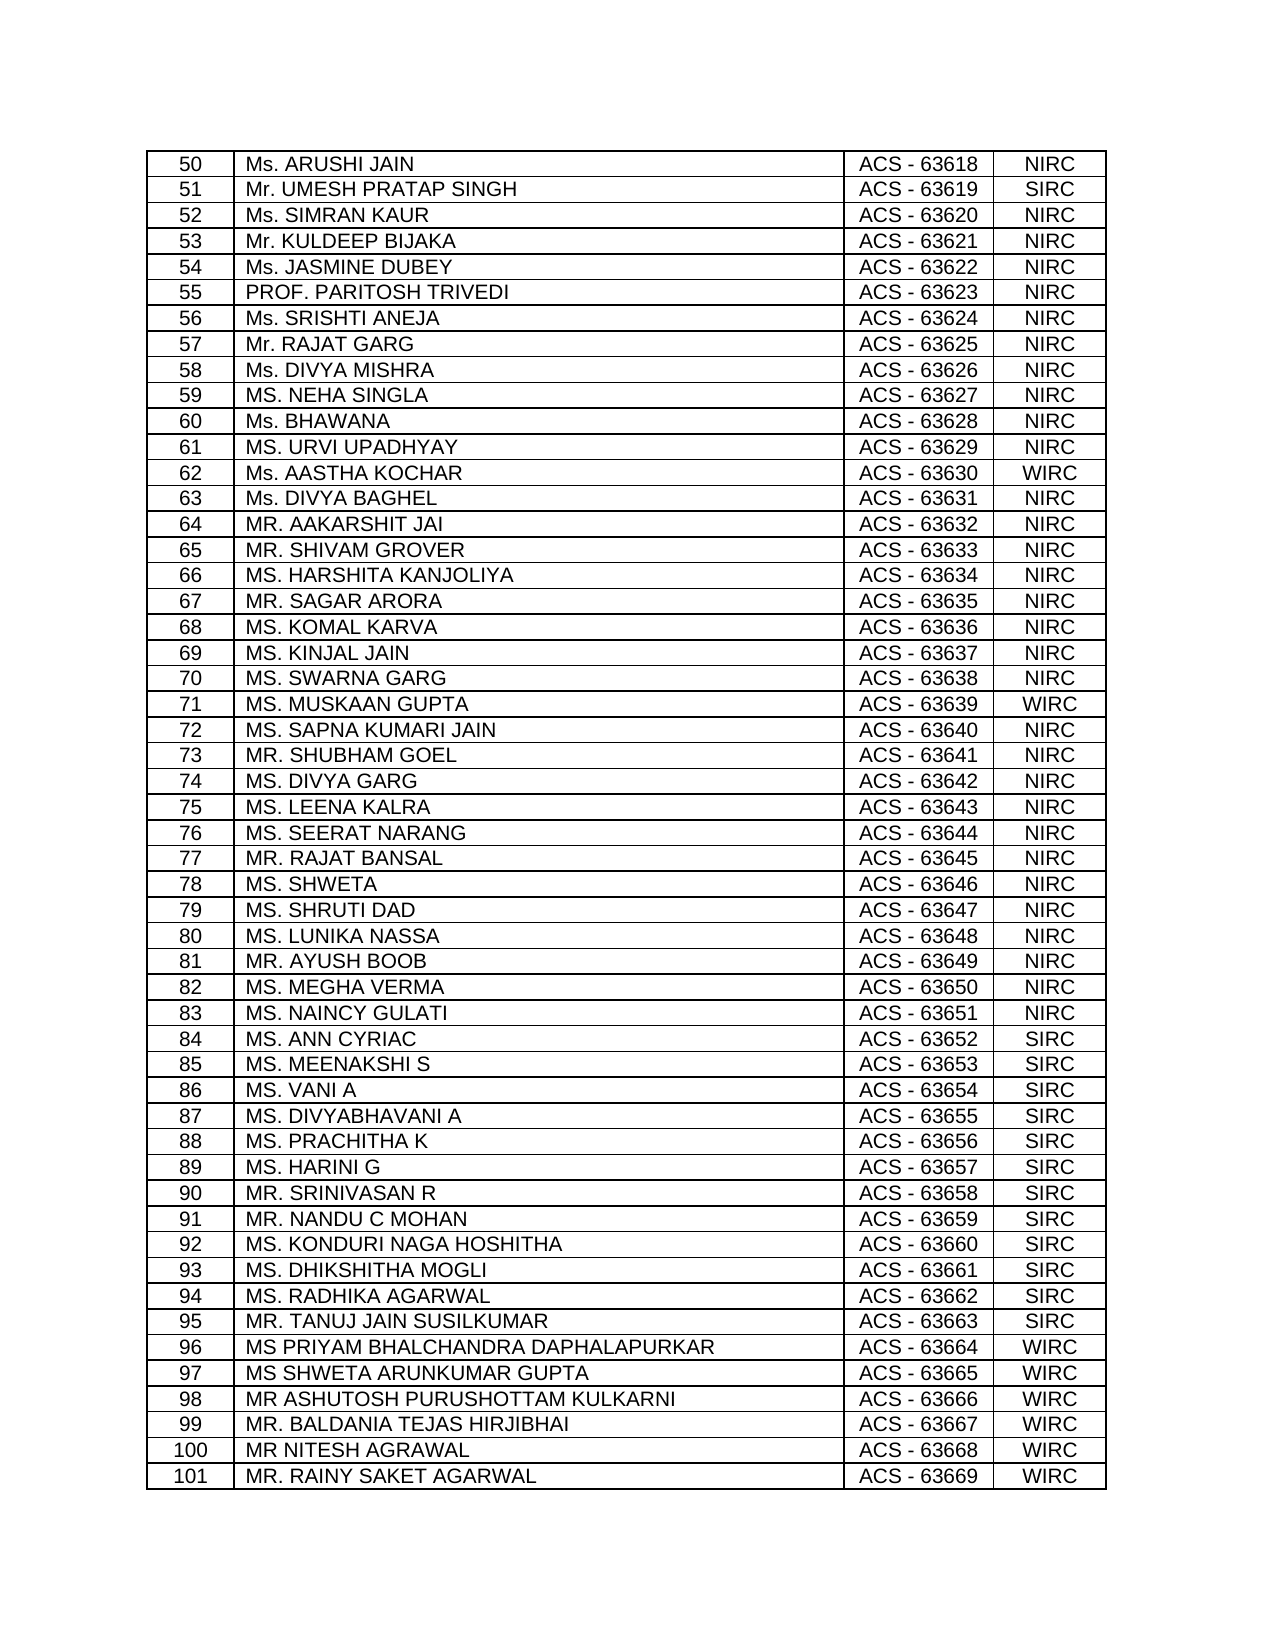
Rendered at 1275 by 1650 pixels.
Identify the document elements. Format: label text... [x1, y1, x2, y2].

table_cell 75 [148, 795, 233, 819]
table_cell MR ASHUTOSH PURUSHOTTAM KULKARNI [235, 1387, 843, 1411]
table_cell 56 [148, 306, 233, 330]
table_cell ACS - 63667 [845, 1412, 993, 1436]
table_cell 62 [148, 460, 233, 484]
table_cell MS. LUNIKA NASSA [235, 923, 843, 948]
table_cell ACS - 63625 [845, 332, 993, 356]
table_cell NIRC [994, 332, 1105, 356]
table_cell 72 [148, 718, 233, 742]
table_cell 71 [148, 692, 233, 716]
table_cell MS. SHWETA [235, 872, 843, 896]
table_cell 98 [148, 1387, 233, 1411]
table_cell 65 [148, 538, 233, 562]
table_cell ACS - 63630 [845, 460, 993, 484]
table_cell Mr. UMESH PRATAP SINGH [235, 177, 843, 201]
table_cell MS. MEGHA VERMA [235, 975, 843, 999]
table_cell ACS - 63652 [845, 1026, 993, 1051]
table_cell ACS - 63620 [845, 203, 993, 227]
table_cell 74 [148, 769, 233, 793]
table_cell MR. SAGAR ARORA [235, 589, 843, 613]
table_cell MS. MUSKAAN GUPTA [235, 692, 843, 716]
table_cell NIRC [994, 486, 1105, 510]
table_cell MS. ANN CYRIAC [235, 1026, 843, 1051]
table_cell MS. RADHIKA AGARWAL [235, 1284, 843, 1308]
table_cell NIRC [994, 795, 1105, 819]
table_cell MR. SRINIVASAN R [235, 1181, 843, 1205]
table_cell 94 [148, 1284, 233, 1308]
table_cell ACS - 63664 [845, 1335, 993, 1359]
table_cell Mr. KULDEEP BIJAKA [235, 229, 843, 253]
table_cell ACS - 63636 [845, 615, 993, 639]
table_cell 78 [148, 872, 233, 896]
table_cell MR. AAKARSHIT JAI [235, 512, 843, 536]
table_cell SIRC [994, 1310, 1105, 1333]
table_cell NIRC [994, 152, 1105, 176]
table_cell 85 [148, 1052, 233, 1076]
table_cell SIRC [994, 1181, 1105, 1205]
table_cell WIRC [994, 1335, 1105, 1359]
table_cell MS. SWARNA GARG [235, 666, 843, 690]
table_cell PROF. PARITOSH TRIVEDI [235, 280, 843, 304]
table_cell Ms. DIVYA MISHRA [235, 357, 843, 382]
table_cell MS PRIYAM BHALCHANDRA DAPHALAPURKAR [235, 1335, 843, 1359]
table_cell MR. BALDANIA TEJAS HIRJIBHAI [235, 1412, 843, 1436]
table_cell ACS - 63659 [845, 1207, 993, 1231]
table_cell 77 [148, 846, 233, 870]
table_cell ACS - 63639 [845, 692, 993, 716]
table_cell 96 [148, 1335, 233, 1359]
table_cell MS. URVI UPADHYAY [235, 435, 843, 459]
table_cell ACS - 63631 [845, 486, 993, 510]
table_cell 95 [148, 1310, 233, 1333]
table_cell 99 [148, 1412, 233, 1436]
table_cell WIRC [994, 1387, 1105, 1411]
table_cell 64 [148, 512, 233, 536]
table_cell WIRC [994, 1438, 1105, 1462]
table_cell MR. NANDU C MOHAN [235, 1207, 843, 1231]
table_cell 67 [148, 589, 233, 613]
table_cell NIRC [994, 769, 1105, 793]
table_cell MS. SEERAT NARANG [235, 821, 843, 845]
table_cell ACS - 63654 [845, 1078, 993, 1102]
table_cell 93 [148, 1258, 233, 1282]
table_cell MR. TANUJ JAIN SUSILKUMAR [235, 1310, 843, 1333]
table_cell SIRC [994, 1026, 1105, 1051]
table_cell MS. HARINI G [235, 1155, 843, 1179]
table_cell ACS - 63668 [845, 1438, 993, 1462]
table_cell NIRC [994, 538, 1105, 562]
table_cell WIRC [994, 460, 1105, 484]
table_cell Ms. SRISHTI ANEJA [235, 306, 843, 330]
table_cell ACS - 63619 [845, 177, 993, 201]
table_cell WIRC [994, 1412, 1105, 1436]
table_cell SIRC [994, 1232, 1105, 1256]
table_cell MS. NEHA SINGLA [235, 383, 843, 407]
table_cell 73 [148, 743, 233, 767]
table_cell ACS - 63663 [845, 1310, 993, 1333]
table_cell 54 [148, 255, 233, 279]
table_cell ACS - 63660 [845, 1232, 993, 1256]
table_cell 81 [148, 949, 233, 973]
table_cell ACS - 63635 [845, 589, 993, 613]
table_cell ACS - 63640 [845, 718, 993, 742]
table_cell 51 [148, 177, 233, 201]
table_cell 80 [148, 923, 233, 948]
table_cell NIRC [994, 949, 1105, 973]
table_cell Mr. RAJAT GARG [235, 332, 843, 356]
table_cell MS. PRACHITHA K [235, 1129, 843, 1153]
table_cell 61 [148, 435, 233, 459]
table_cell ACS - 63628 [845, 409, 993, 433]
table_cell ACS - 63657 [845, 1155, 993, 1179]
table_cell SIRC [994, 1258, 1105, 1282]
table_cell NIRC [994, 229, 1105, 253]
table_cell SIRC [994, 1104, 1105, 1128]
table_cell MS. KINJAL JAIN [235, 641, 843, 664]
table_cell NIRC [994, 1001, 1105, 1025]
table_cell MS. DIVYABHAVANI A [235, 1104, 843, 1128]
table_cell NIRC [994, 641, 1105, 664]
table_cell ACS - 63633 [845, 538, 993, 562]
table_cell Ms. ARUSHI JAIN [235, 152, 843, 176]
table_cell 69 [148, 641, 233, 664]
table_cell MR. SHUBHAM GOEL [235, 743, 843, 767]
table_cell 52 [148, 203, 233, 227]
table_cell NIRC [994, 718, 1105, 742]
table_cell 101 [148, 1464, 233, 1488]
table_cell ACS - 63653 [845, 1052, 993, 1076]
table_cell 88 [148, 1129, 233, 1153]
table_cell 90 [148, 1181, 233, 1205]
table_cell MS. SHRUTI DAD [235, 898, 843, 922]
table_cell MR. AYUSH BOOB [235, 949, 843, 973]
table_cell ACS - 63621 [845, 229, 993, 253]
table_cell SIRC [994, 1207, 1105, 1231]
table_cell ACS - 63656 [845, 1129, 993, 1153]
table_cell NIRC [994, 512, 1105, 536]
table_cell 68 [148, 615, 233, 639]
table_cell 82 [148, 975, 233, 999]
table_cell NIRC [994, 409, 1105, 433]
table_cell 50 [148, 152, 233, 176]
table_cell ACS - 63638 [845, 666, 993, 690]
table_cell Ms. DIVYA BAGHEL [235, 486, 843, 510]
table_cell MR. RAJAT BANSAL [235, 846, 843, 870]
table_cell 55 [148, 280, 233, 304]
table_cell ACS - 63649 [845, 949, 993, 973]
table_cell NIRC [994, 563, 1105, 587]
table_cell WIRC [994, 692, 1105, 716]
table_cell NIRC [994, 923, 1105, 948]
table_cell 70 [148, 666, 233, 690]
table_cell NIRC [994, 898, 1105, 922]
table_cell ACS - 63637 [845, 641, 993, 664]
table_cell ACS - 63643 [845, 795, 993, 819]
table_cell MS. NAINCY GULATI [235, 1001, 843, 1025]
table_cell Ms. JASMINE DUBEY [235, 255, 843, 279]
table_cell MR. RAINY SAKET AGARWAL [235, 1464, 843, 1488]
table_cell ACS - 63622 [845, 255, 993, 279]
table_cell NIRC [994, 383, 1105, 407]
table_cell WIRC [994, 1464, 1105, 1488]
table_cell 91 [148, 1207, 233, 1231]
table_cell SIRC [994, 1078, 1105, 1102]
table_cell SIRC [994, 177, 1105, 201]
table_cell ACS - 63627 [845, 383, 993, 407]
table_cell Ms. AASTHA KOCHAR [235, 460, 843, 484]
table_cell ACS - 63646 [845, 872, 993, 896]
table_cell ACS - 63658 [845, 1181, 993, 1205]
table_cell ACS - 63647 [845, 898, 993, 922]
table_cell MS. SAPNA KUMARI JAIN [235, 718, 843, 742]
table_cell SIRC [994, 1129, 1105, 1153]
table_cell NIRC [994, 280, 1105, 304]
table_cell ACS - 63634 [845, 563, 993, 587]
table_cell ACS - 63666 [845, 1387, 993, 1411]
table_cell ACS - 63650 [845, 975, 993, 999]
table_cell NIRC [994, 666, 1105, 690]
table_cell NIRC [994, 821, 1105, 845]
table_cell ACS - 63669 [845, 1464, 993, 1488]
table_cell NIRC [994, 306, 1105, 330]
table_cell MS. LEENA KALRA [235, 795, 843, 819]
table_cell ACS - 63642 [845, 769, 993, 793]
table_cell 89 [148, 1155, 233, 1179]
table_cell ACS - 63665 [845, 1361, 993, 1385]
table_cell NIRC [994, 615, 1105, 639]
table_cell ACS - 63623 [845, 280, 993, 304]
table_cell 83 [148, 1001, 233, 1025]
table_cell NIRC [994, 203, 1105, 227]
table_cell 100 [148, 1438, 233, 1462]
table_cell ACS - 63662 [845, 1284, 993, 1308]
table_cell ACS - 63661 [845, 1258, 993, 1282]
table_cell 66 [148, 563, 233, 587]
table_cell 60 [148, 409, 233, 433]
table_cell SIRC [994, 1052, 1105, 1076]
table_cell ACS - 63624 [845, 306, 993, 330]
table_cell WIRC [994, 1361, 1105, 1385]
table_cell ACS - 63641 [845, 743, 993, 767]
table_cell SIRC [994, 1284, 1105, 1308]
table_cell ACS - 63629 [845, 435, 993, 459]
table_cell 53 [148, 229, 233, 253]
table_cell 92 [148, 1232, 233, 1256]
table_cell ACS - 63618 [845, 152, 993, 176]
table_cell MR. SHIVAM GROVER [235, 538, 843, 562]
table_cell ACS - 63626 [845, 357, 993, 382]
table_cell NIRC [994, 975, 1105, 999]
table_cell 58 [148, 357, 233, 382]
table_cell 84 [148, 1026, 233, 1051]
table_cell ACS - 63645 [845, 846, 993, 870]
table_cell Ms. BHAWANA [235, 409, 843, 433]
table_cell NIRC [994, 255, 1105, 279]
table_cell MS. DHIKSHITHA MOGLI [235, 1258, 843, 1282]
table_cell NIRC [994, 589, 1105, 613]
table_cell ACS - 63632 [845, 512, 993, 536]
table_cell MR NITESH AGRAWAL [235, 1438, 843, 1462]
table_cell MS. DIVYA GARG [235, 769, 843, 793]
table_cell 63 [148, 486, 233, 510]
table_cell 86 [148, 1078, 233, 1102]
table_cell MS. KOMAL KARVA [235, 615, 843, 639]
table_cell 97 [148, 1361, 233, 1385]
table_cell 76 [148, 821, 233, 845]
table_cell 57 [148, 332, 233, 356]
table_cell MS. HARSHITA KANJOLIYA [235, 563, 843, 587]
table_cell NIRC [994, 435, 1105, 459]
table_cell 87 [148, 1104, 233, 1128]
table_cell ACS - 63655 [845, 1104, 993, 1128]
table_cell ACS - 63648 [845, 923, 993, 948]
table_cell MS SHWETA ARUNKUMAR GUPTA [235, 1361, 843, 1385]
table_cell MS. VANI A [235, 1078, 843, 1102]
table_cell MS. MEENAKSHI S [235, 1052, 843, 1076]
table_cell ACS - 63651 [845, 1001, 993, 1025]
table_cell ACS - 63644 [845, 821, 993, 845]
table_cell SIRC [994, 1155, 1105, 1179]
table_cell NIRC [994, 743, 1105, 767]
table_cell 79 [148, 898, 233, 922]
table_cell NIRC [994, 846, 1105, 870]
table_cell MS. KONDURI NAGA HOSHITHA [235, 1232, 843, 1256]
table_cell Ms. SIMRAN KAUR [235, 203, 843, 227]
table_cell NIRC [994, 872, 1105, 896]
table_cell NIRC [994, 357, 1105, 382]
table_cell 59 [148, 383, 233, 407]
